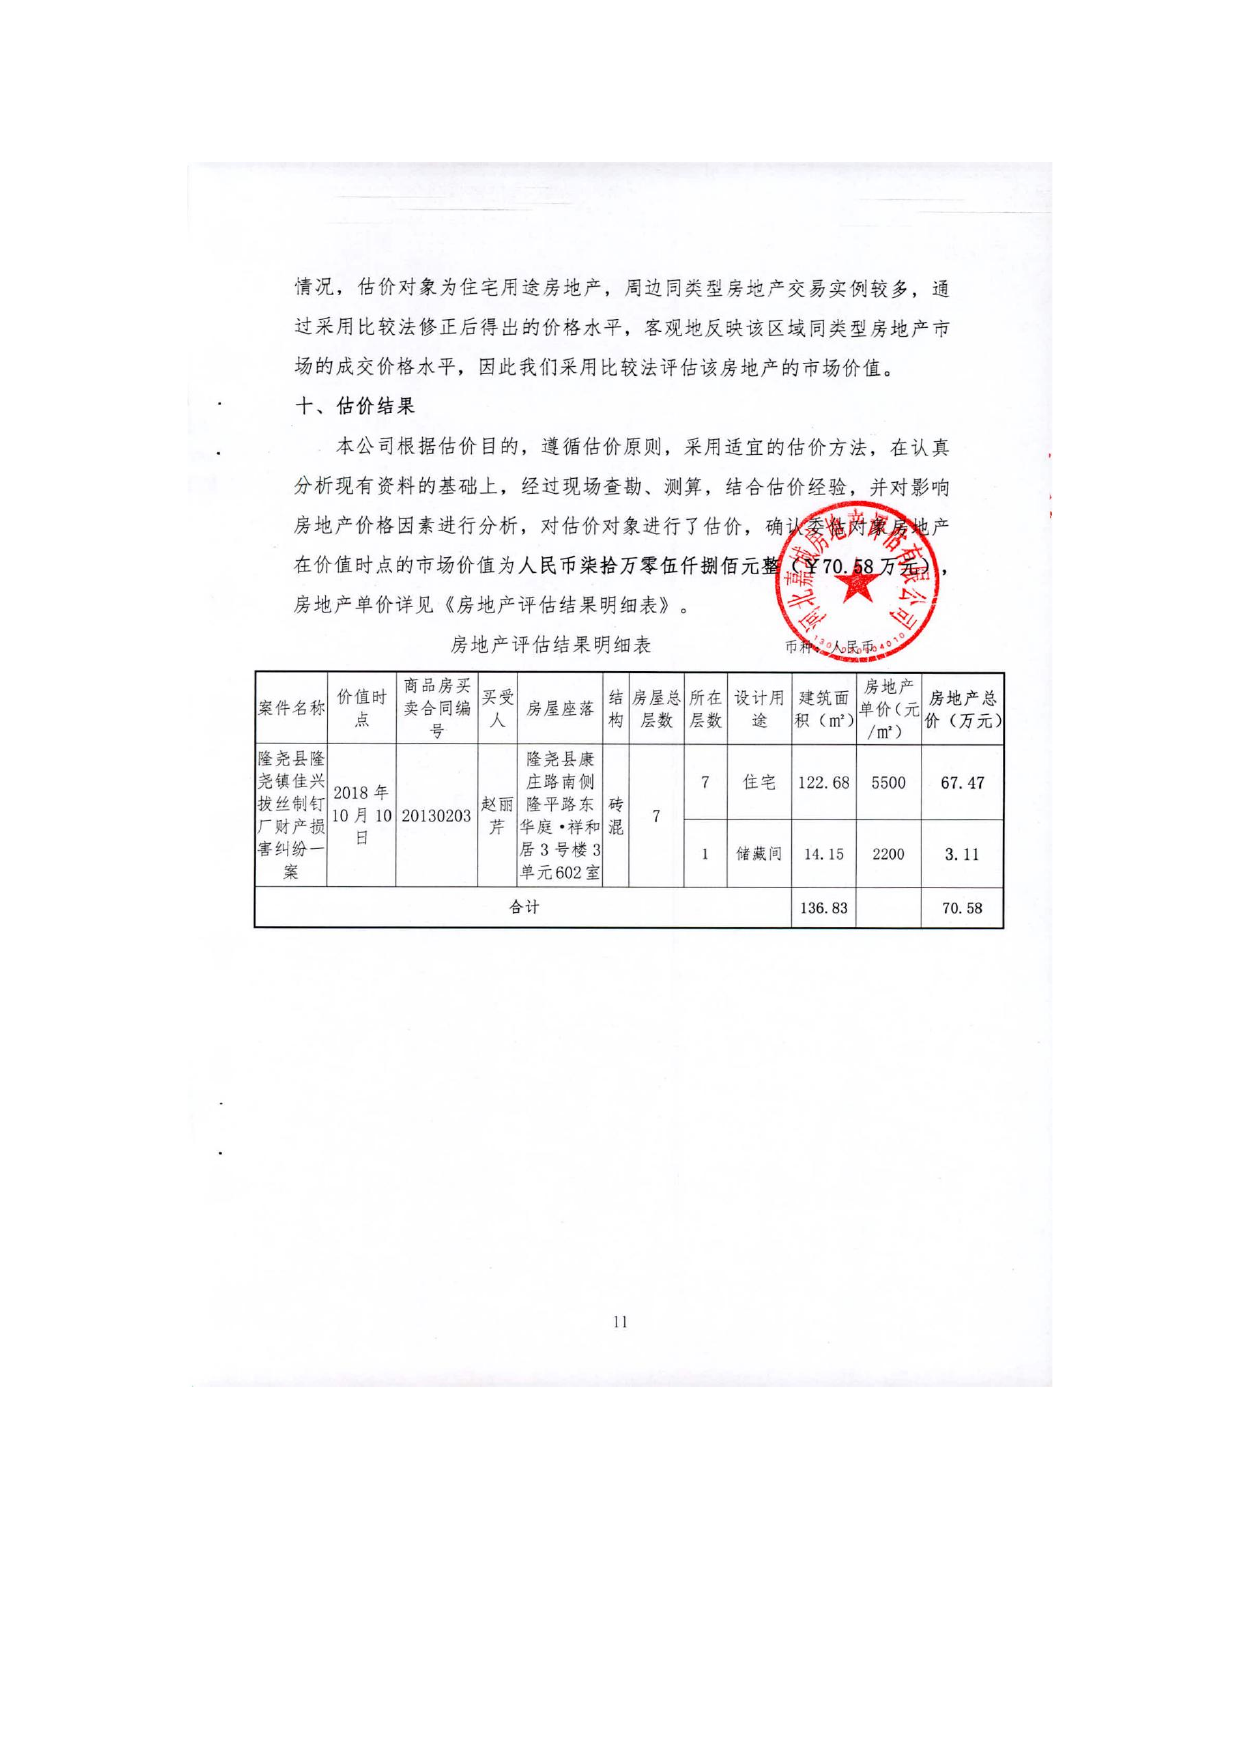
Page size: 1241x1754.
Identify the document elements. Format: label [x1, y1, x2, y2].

picture [187, 162, 1053, 1387]
